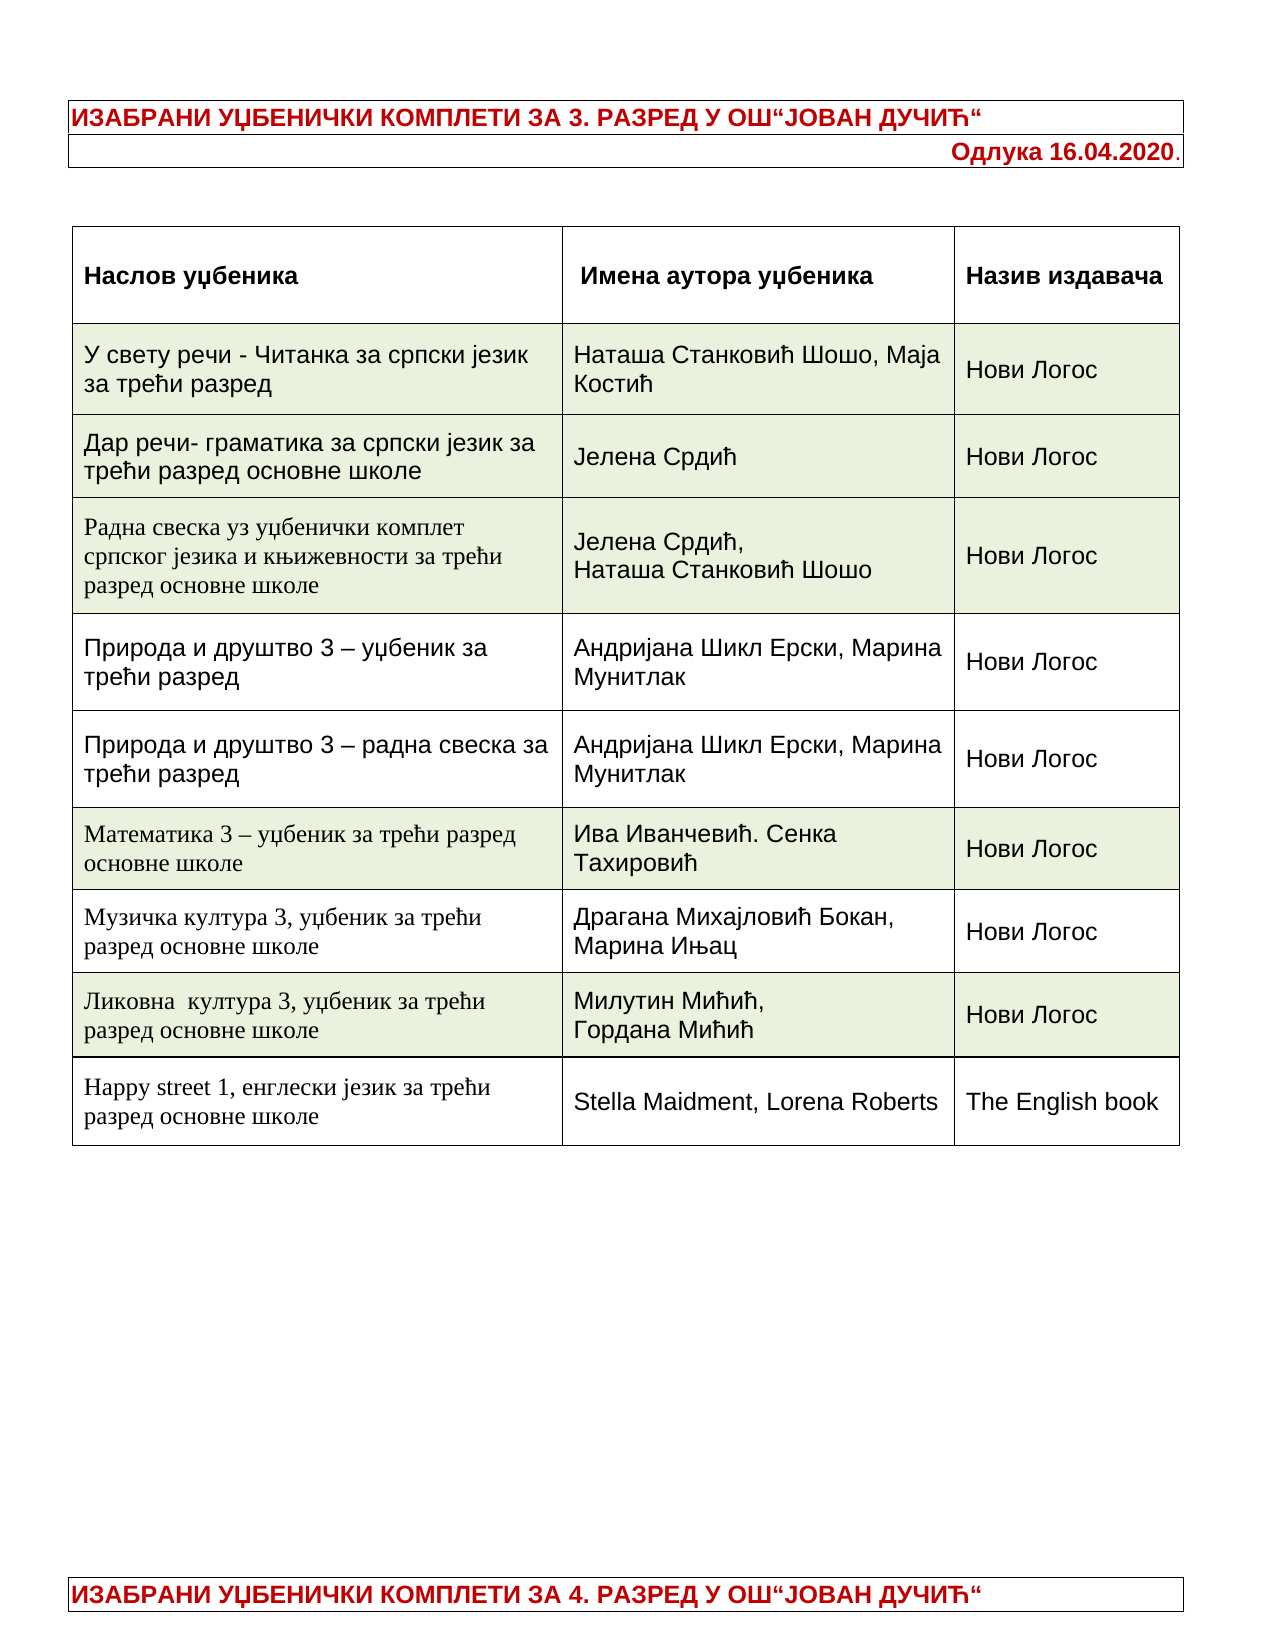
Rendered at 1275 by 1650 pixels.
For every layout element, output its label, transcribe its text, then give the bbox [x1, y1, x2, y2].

table_cell Ликовна култура 3, уџбеник за трећи разред основне школе [73, 973, 562, 1056]
table_cell Јелена Срдић [563, 415, 954, 497]
table_cell Stella Maidment, Lorena Roberts [563, 1058, 954, 1145]
table_cell Нови Логос [955, 711, 1179, 807]
table_cell Драгана Михајловић Бокан, Марина Ињац [563, 890, 954, 972]
table_cell Јелена Срдић, Наташа Станковић Шошо [563, 498, 954, 613]
table_cell The English book [955, 1058, 1179, 1145]
table_cell Нови Логос [955, 498, 1179, 613]
table_cell Природа и друштво 3 – уџбеник за трећи разред [73, 614, 562, 710]
table_cell Природа и друштво 3 – радна свеска за трећи разред [73, 711, 562, 807]
table_cell Нови Логос [955, 808, 1179, 889]
table_cell Наташа Станковић Шошо, Маја Костић [563, 324, 954, 414]
table_cell Математика 3 – уџбеник за трећи разред основне школе [73, 808, 562, 889]
table_cell Радна свеска уз уџбенички комплет српског језика и књижевности за трећи разред основне школе [73, 498, 562, 613]
table_cell Нови Логос [955, 614, 1179, 710]
table_cell Милутин Мићић, Гордана Мићић [563, 973, 954, 1056]
table_cell Нови Логос [955, 324, 1179, 414]
text Одлука 16.04.2020. [69, 135, 1183, 167]
table_cell Нови Логос [955, 973, 1179, 1056]
table_cell Ива Иванчевић. Сенка Тахировић [563, 808, 954, 889]
text ИЗАБРАНИ УЏБЕНИЧКИ КОМПЛЕТИ ЗА 3. РАЗРЕД У ОШ“ЈОВАН ДУЧИЋ“ [69, 101, 1183, 133]
table_cell Андријана Шикл Ерски, Марина Мунитлак [563, 711, 954, 807]
table_cell Андријана Шикл Ерски, Марина Мунитлак [563, 614, 954, 710]
table_cell Музичка култура 3, уџбеник за трећи разред основне школе [73, 890, 562, 972]
table_cell Дар речи- граматика за српски језик за трећи разред основне школе [73, 415, 562, 497]
table_header Наслов уџбеника [73, 227, 562, 323]
text ИЗАБРАНИ УЏБЕНИЧКИ КОМПЛЕТИ ЗА 4. РАЗРЕД У ОШ“ЈОВАН ДУЧИЋ“ [69, 1578, 1183, 1611]
table_header Имена аутора уџбеника [563, 227, 954, 323]
table_cell У свету речи - Читанка за српски језик за трећи разред [73, 324, 562, 414]
table_cell Нови Логос [955, 415, 1179, 497]
table_cell Нови Логос [955, 890, 1179, 972]
table_cell Happy street 1, енглески језик за трећи разред основне школе [73, 1058, 562, 1145]
table_header Назив издавача [955, 227, 1179, 323]
